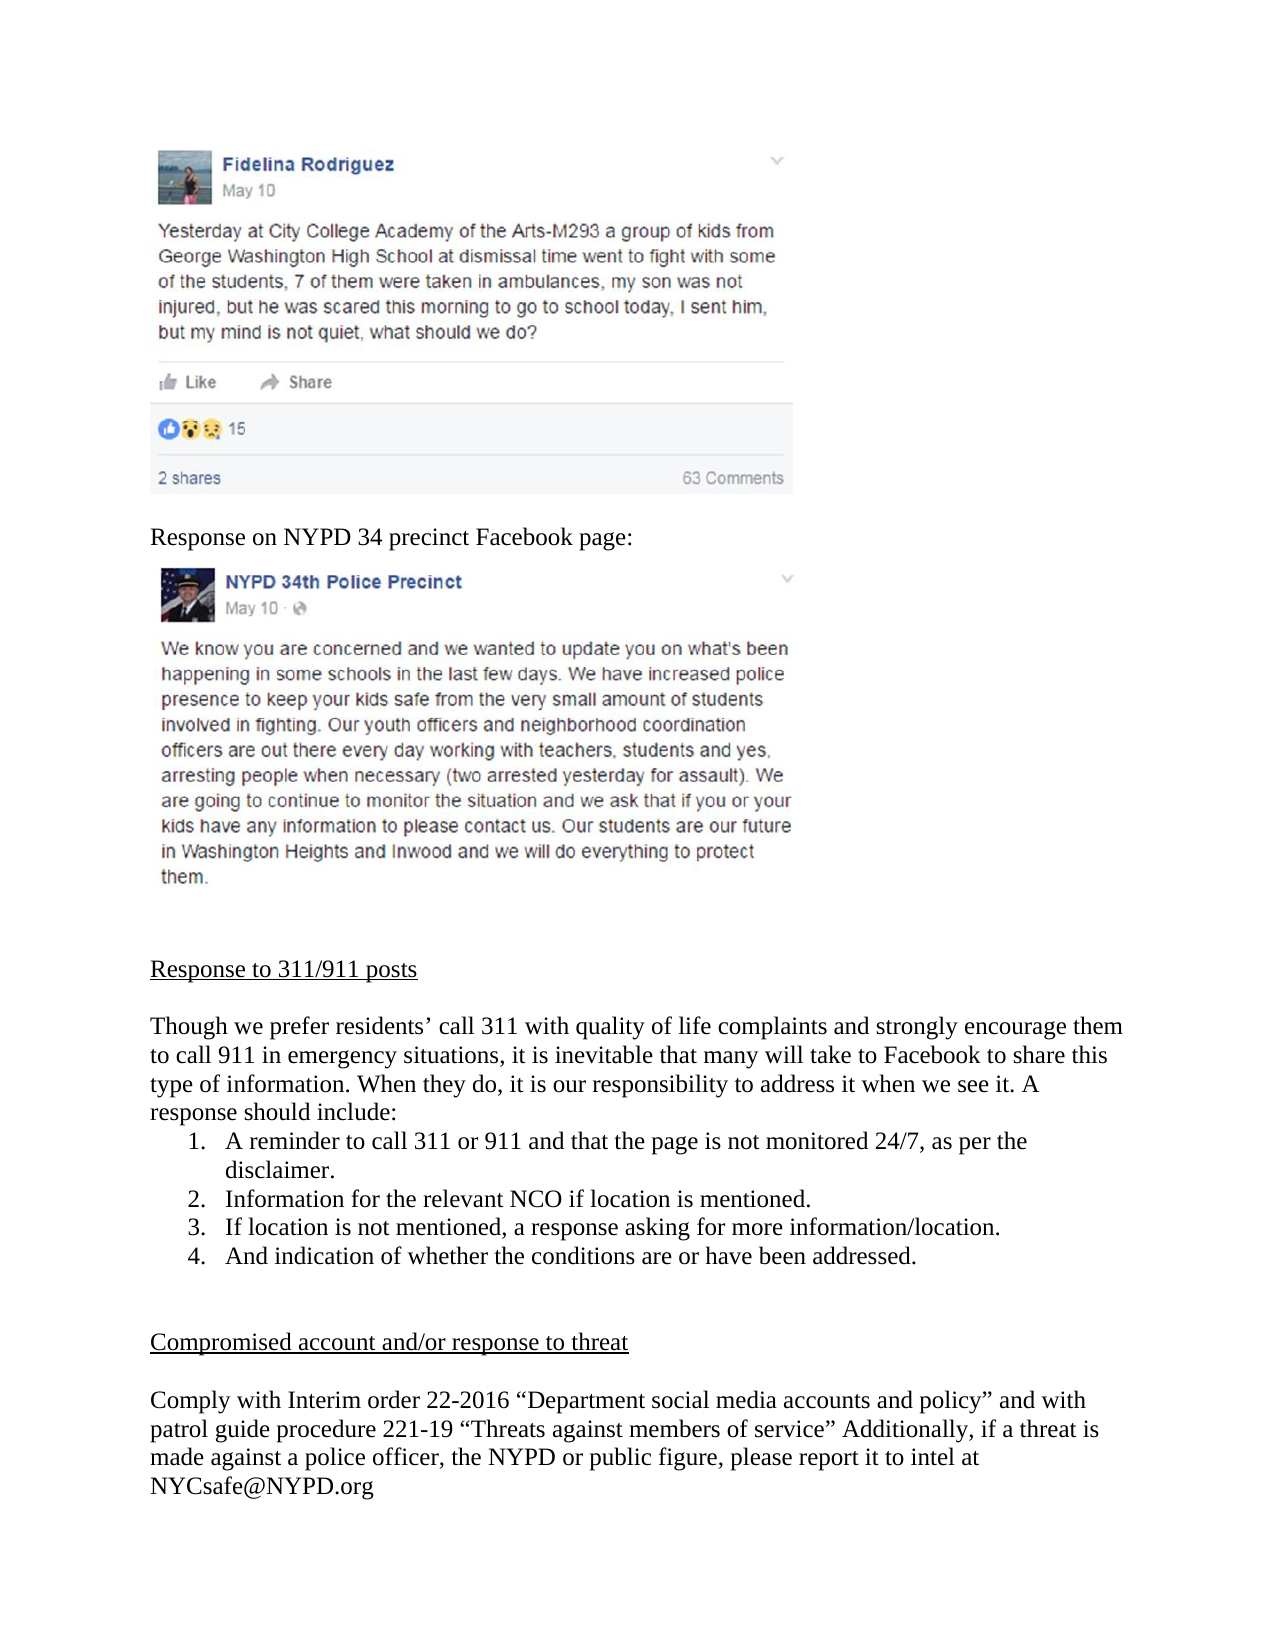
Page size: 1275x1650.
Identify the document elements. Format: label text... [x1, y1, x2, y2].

text Though we prefer residents’ call 311 with quality of life complaints and strongly encourage them to call 911 in emergency situations, it is inevitable that many will take to Facebook to share this type of information. When they do, it is our responsibility to address it when we see it. A response should include: [150, 1011, 1125, 1126]
list A reminder to call 311 or 911 and that the page is not monitored 24/7, as per the disclaimer. [187, 1126, 1125, 1184]
picture [150, 150, 794, 494]
text Response to 311/911 posts [150, 954, 1125, 982]
list If location is not mentioned, a response asking for more information/location. [187, 1212, 1125, 1241]
picture [153, 560, 807, 892]
list And indication of whether the conditions are or have been addressed. [187, 1241, 1125, 1270]
list Information for the relevant NCO if location is mentioned. [187, 1184, 1125, 1212]
text Comply with Interim order 22-2016 “Department social media accounts and policy” and with patrol guide procedure 221-19 “Threats against members of service” Additionally, if a threat is made against a police officer, the NYPD or public figure, please report it to intel at NYCsafe@NYPD.org [150, 1385, 1125, 1500]
text Compromised account and/or response to threat [150, 1327, 1125, 1356]
text Response on NYPD 34 precinct Facebook page: [150, 522, 1125, 551]
